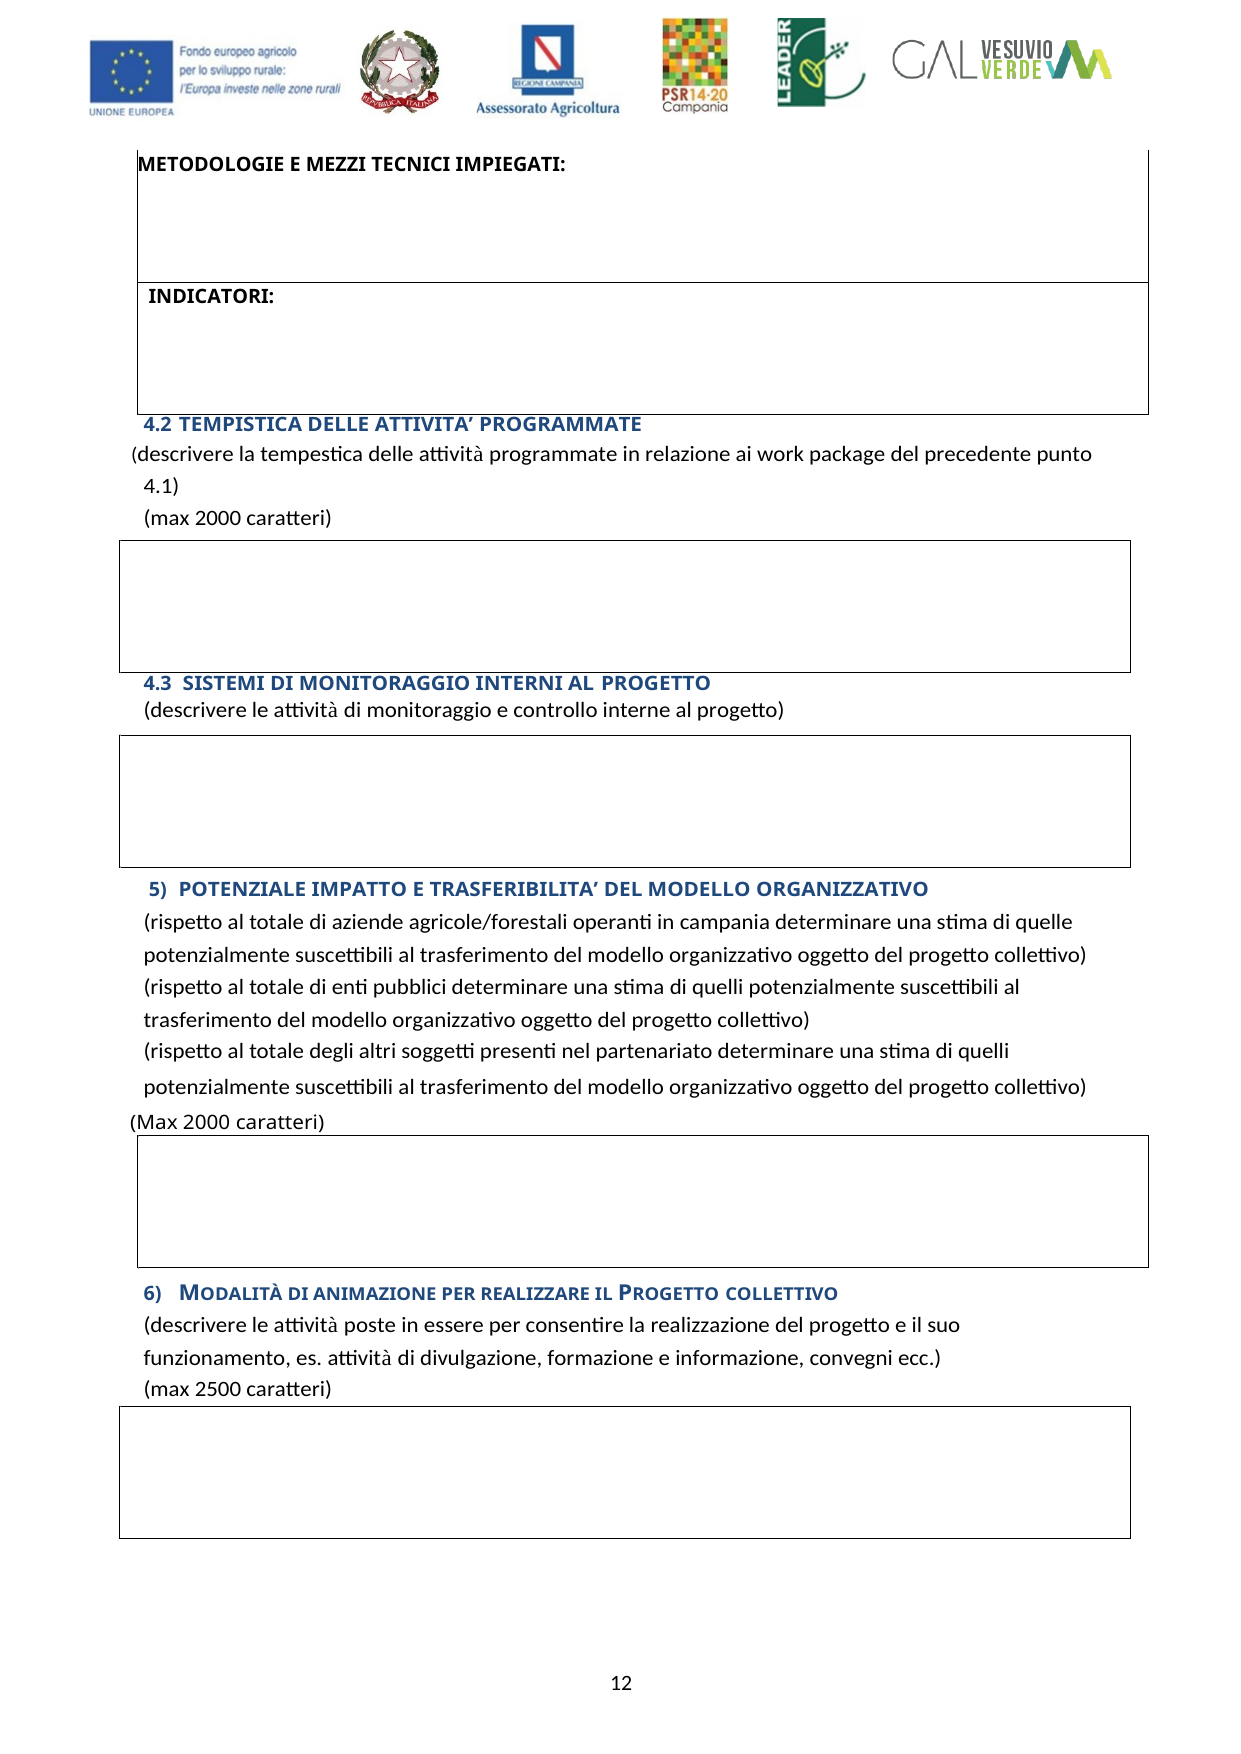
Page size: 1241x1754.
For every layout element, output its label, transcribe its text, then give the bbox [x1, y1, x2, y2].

text (descrivere le attività poste in essere per consentire la realizzazione del progetto e il suo funzionamento, es. attività di divulgazione, formazione e informazione, convegni ecc.) [143, 1311, 1102, 1370]
text (rispetto al totale degli altri soggetti presenti nel partenariato determinare una stima di quelli [143, 1039, 1159, 1064]
text (descrivere le attività di monitoraggio e controllo interne al progetto) [143, 696, 1159, 723]
text potenzialmente suscettibili al trasferimento del modello organizzativo oggetto del progetto collettivo) [143, 1073, 1159, 1099]
text (rispetto al totale di aziende agricole/forestali operanti in campania determinare una stima di quelle potenzialmente suscettibili al trasferimento del modello organizzativo oggetto del progetto collettivo) (rispetto al totale di enti pubblici determinare una stima di quelli potenzialmente suscettibili al trasferimento del modello organizzativo oggetto del progetto collettivo) [143, 908, 1102, 1033]
text (max 2000 caratteri) [143, 504, 1159, 530]
list SISTEMI DI MONITORAGGIO INTERNI AL PROGETTO [143, 530, 1159, 695]
picture [476, 22, 623, 119]
picture [88, 35, 345, 123]
list TEMPISTICA DELLE ATTIVITA’ PROGRAMMATE [143, 415, 1159, 435]
text (Max 2000 caratteri) [130, 1108, 1159, 1135]
list POTENZIALE IMPATTO E TRASFERIBILITA’ DEL MODELLO ORGANIZZATIVO [149, 730, 1159, 902]
text (descrivere la tempestica delle attività programmate in relazione ai work package del precedente punto 4.1) [131, 440, 1102, 499]
picture [357, 26, 443, 116]
picture [661, 17, 729, 114]
picture [892, 39, 1112, 79]
picture [777, 18, 866, 107]
list MODALITÀ DI ANIMAZIONE PER REALIZZARE IL PROGETTO COLLETTIVO [143, 1276, 1159, 1306]
text (max 2500 caratteri) [143, 1376, 1159, 1402]
